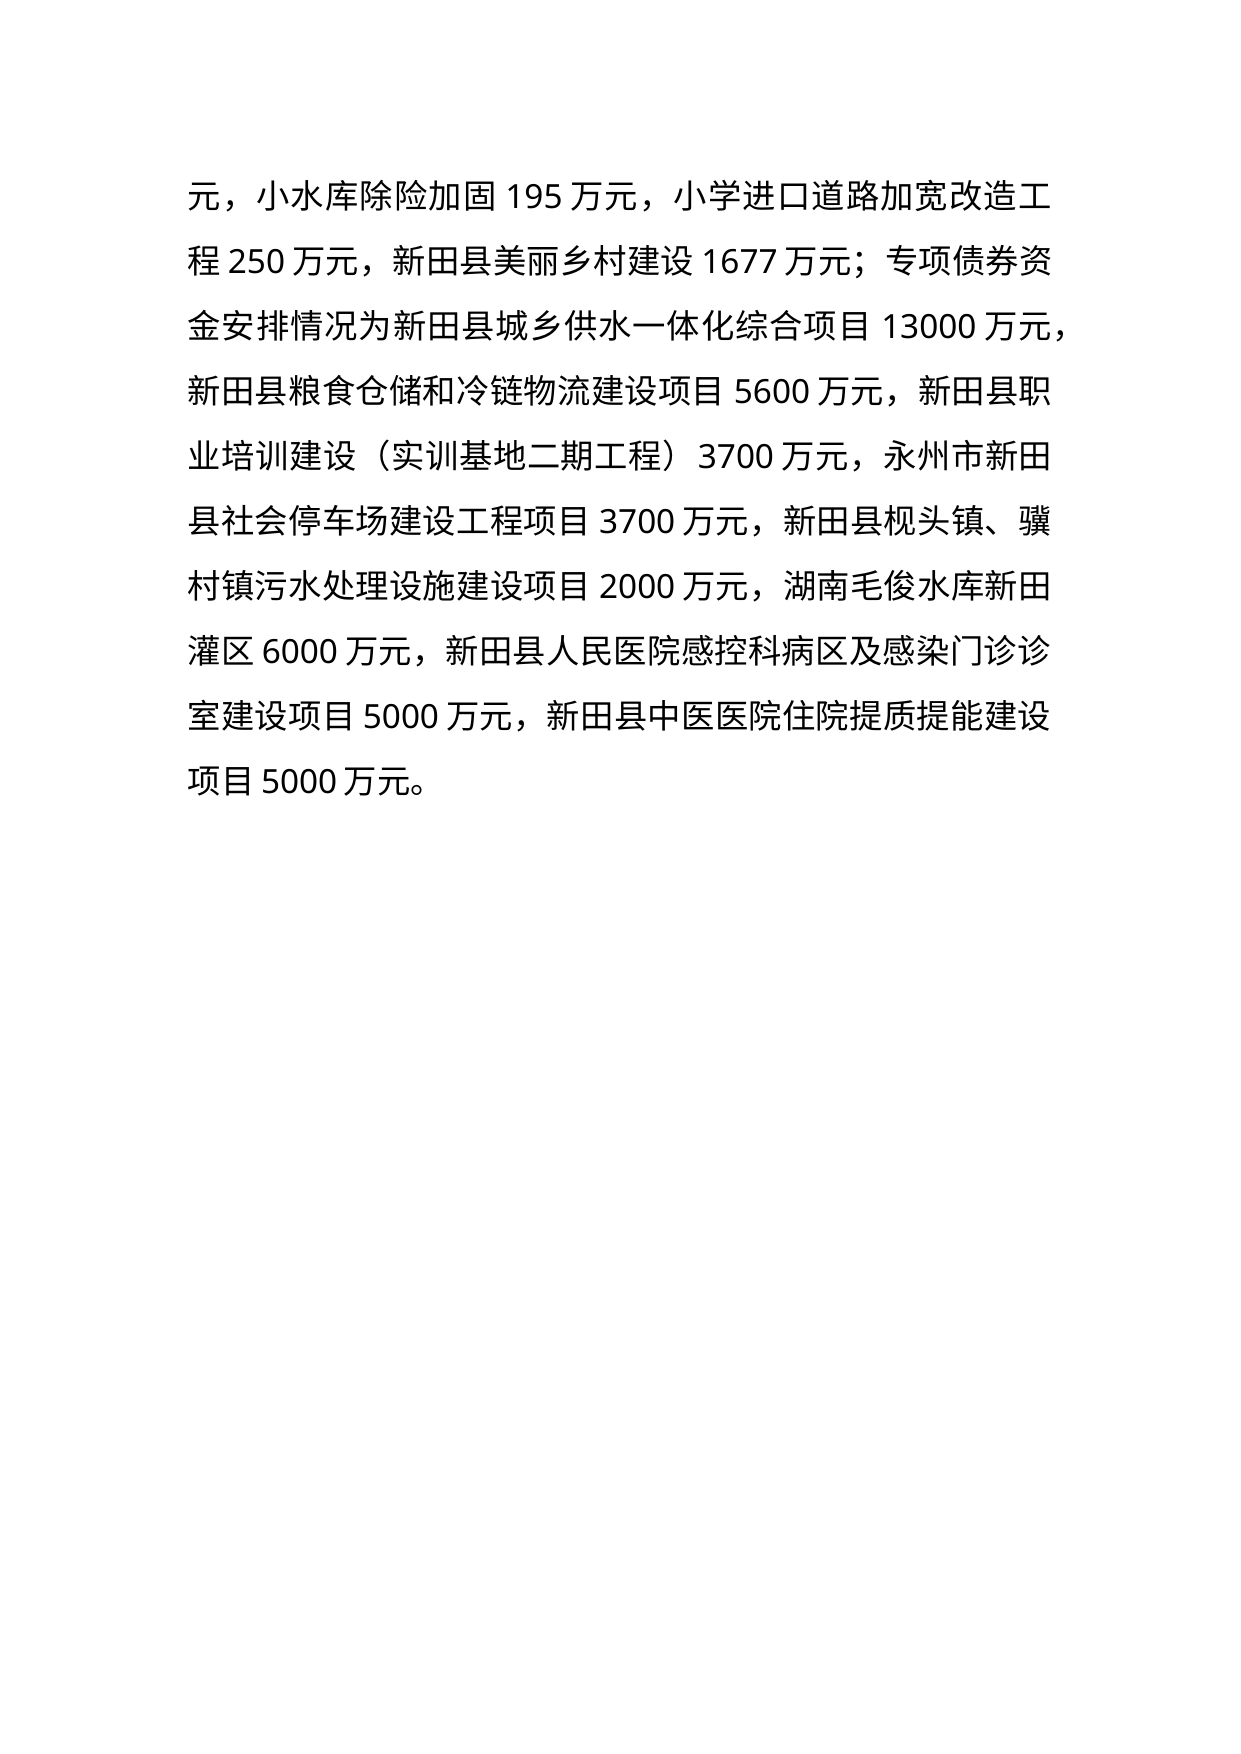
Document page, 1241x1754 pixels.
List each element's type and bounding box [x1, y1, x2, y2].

text [187, 162, 1053, 812]
